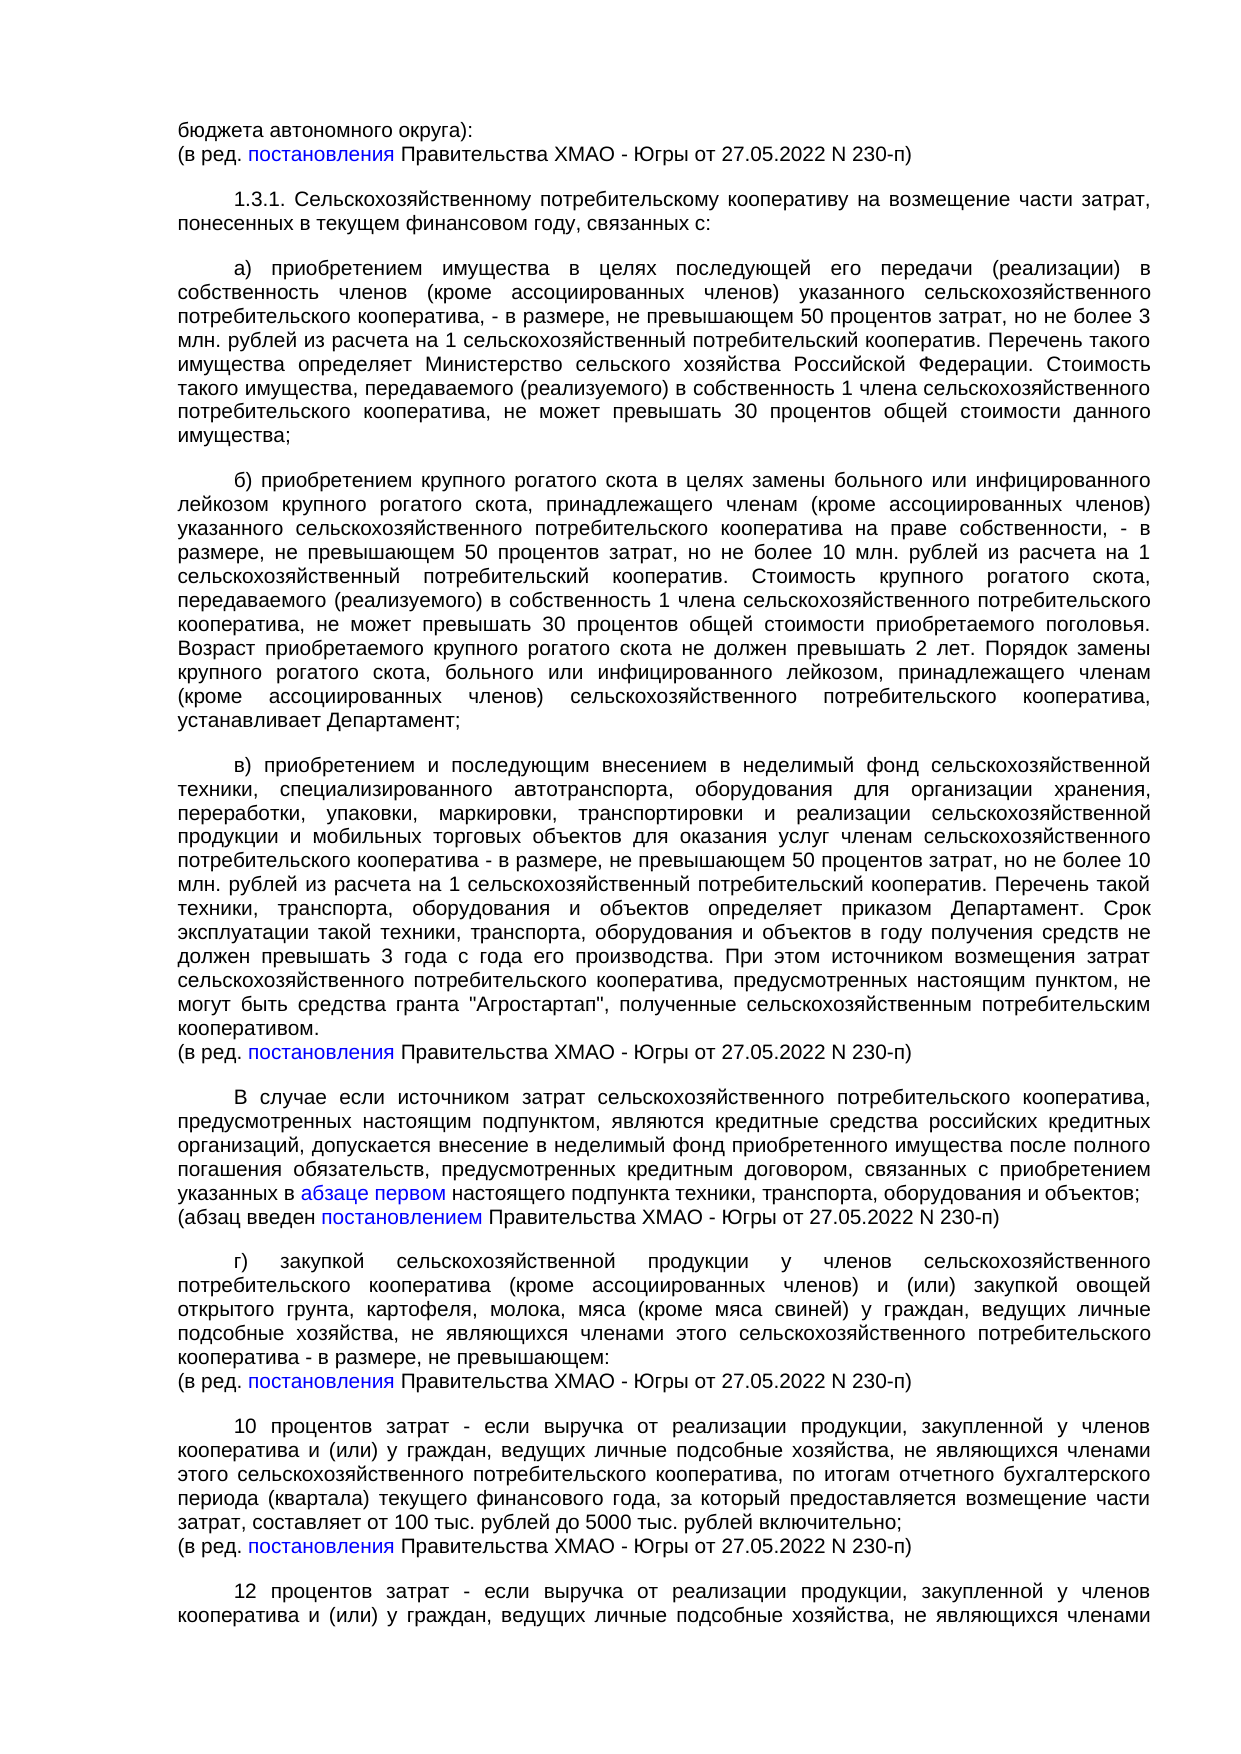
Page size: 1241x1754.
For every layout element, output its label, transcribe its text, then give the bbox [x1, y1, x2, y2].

text а) приобретением имущества в целях последующей его передачи (реализации) в собственность членов (кроме ассоциированных членов) указанного сельскохозяйственного потребительского кооператива, - в размере, не превышающем 50 процентов затрат, но не более 3 млн. рублей из расчета на 1 сельскохозяйственный потребительский кооператив. Перечень такого имущества определяет Министерство сельского хозяйства Российской Федерации. Стоимость такого имущества, передаваемого (реализуемого) в собственность 1 члена сельскохозяйственного потребительского кооператива, не может превышать 30 процентов общей стоимости данного имущества; [177, 256, 1152, 447]
text г) закупкой сельскохозяйственной продукции у членов сельскохозяйственного потребительского кооператива (кроме ассоциированных членов) и (или) закупкой овощей открытого грунта, картофеля, молока, мяса (кроме мяса свиней) у граждан, ведущих личные подсобные хозяйства, не являющихся членами этого сельскохозяйственного потребительского кооператива - в размере, не превышающем: [177, 1249, 1152, 1369]
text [177, 118, 1152, 142]
text б) приобретением крупного рогатого скота в целях замены больного или инфицированного лейкозом крупного рогатого скота, принадлежащего членам (кроме ассоциированных членов) указанного сельскохозяйственного потребительского кооператива на праве собственности, - в размере, не превышающем 50 процентов затрат, но не более 10 млн. рублей из расчета на 1 сельскохозяйственный потребительский кооператив. Стоимость крупного рогатого скота, передаваемого (реализуемого) в собственность 1 члена сельскохозяйственного потребительского кооператива, не может превышать 30 процентов общей стоимости приобретаемого поголовья. Возраст приобретаемого крупного рогатого скота не должен превышать 2 лет. Порядок замены крупного рогатого скота, больного или инфицированного лейкозом, принадлежащего членам (кроме ассоциированных членов) сельскохозяйственного потребительского кооператива, устанавливает Департамент; [177, 468, 1152, 732]
text (в ред. постановления Правительства ХМАО - Югры от 27.05.2022 N 230-п) [177, 1369, 1152, 1393]
text 10 процентов затрат - если выручка от реализации продукции, закупленной у членов кооператива и (или) у граждан, ведущих личные подсобные хозяйства, не являющихся членами этого сельскохозяйственного потребительского кооператива, по итогам отчетного бухгалтерского периода (квартала) текущего финансового года, за который предоставляется возмещение части затрат, составляет от 100 тыс. рублей до 5000 тыс. рублей включительно; [177, 1414, 1152, 1534]
text В случае если источником затрат сельскохозяйственного потребительского кооператива, предусмотренных настоящим подпунктом, являются кредитные средства российских кредитных организаций, допускается внесение в неделимый фонд приобретенного имущества после полного погашения обязательств, предусмотренных кредитным договором, связанных с приобретением указанных в абзаце первом настоящего подпункта техники, транспорта, оборудования и объектов; [177, 1085, 1152, 1204]
text (в ред. постановления Правительства ХМАО - Югры от 27.05.2022 N 230-п) [177, 1040, 1152, 1064]
text 1.3.1. Сельскохозяйственному потребительскому кооперативу на возмещение части затрат, понесенных в текущем финансовом году, связанных с: [177, 187, 1152, 235]
text (в ред. постановления Правительства ХМАО - Югры от 27.05.2022 N 230-п) [177, 142, 1152, 166]
text (в ред. постановления Правительства ХМАО - Югры от 27.05.2022 N 230-п) [177, 1534, 1152, 1558]
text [177, 1578, 1152, 1626]
text в) приобретением и последующим внесением в неделимый фонд сельскохозяйственной техники, специализированного автотранспорта, оборудования для организации хранения, переработки, упаковки, маркировки, транспортировки и реализации сельскохозяйственной продукции и мобильных торговых объектов для оказания услуг членам сельскохозяйственного потребительского кооператива - в размере, не превышающем 50 процентов затрат, но не более 10 млн. рублей из расчета на 1 сельскохозяйственный потребительский кооператив. Перечень такой техники, транспорта, оборудования и объектов определяет приказом Департамент. Срок эксплуатации такой техники, транспорта, оборудования и объектов в году получения средств не должен превышать 3 года с года его производства. При этом источником возмещения затрат сельскохозяйственного потребительского кооператива, предусмотренных настоящим пунктом, не могут быть средства гранта "Агростартап", полученные сельскохозяйственным потребительским кооперативом. [177, 752, 1152, 1040]
text (абзац введен постановлением Правительства ХМАО - Югры от 27.05.2022 N 230-п) [177, 1204, 1152, 1228]
